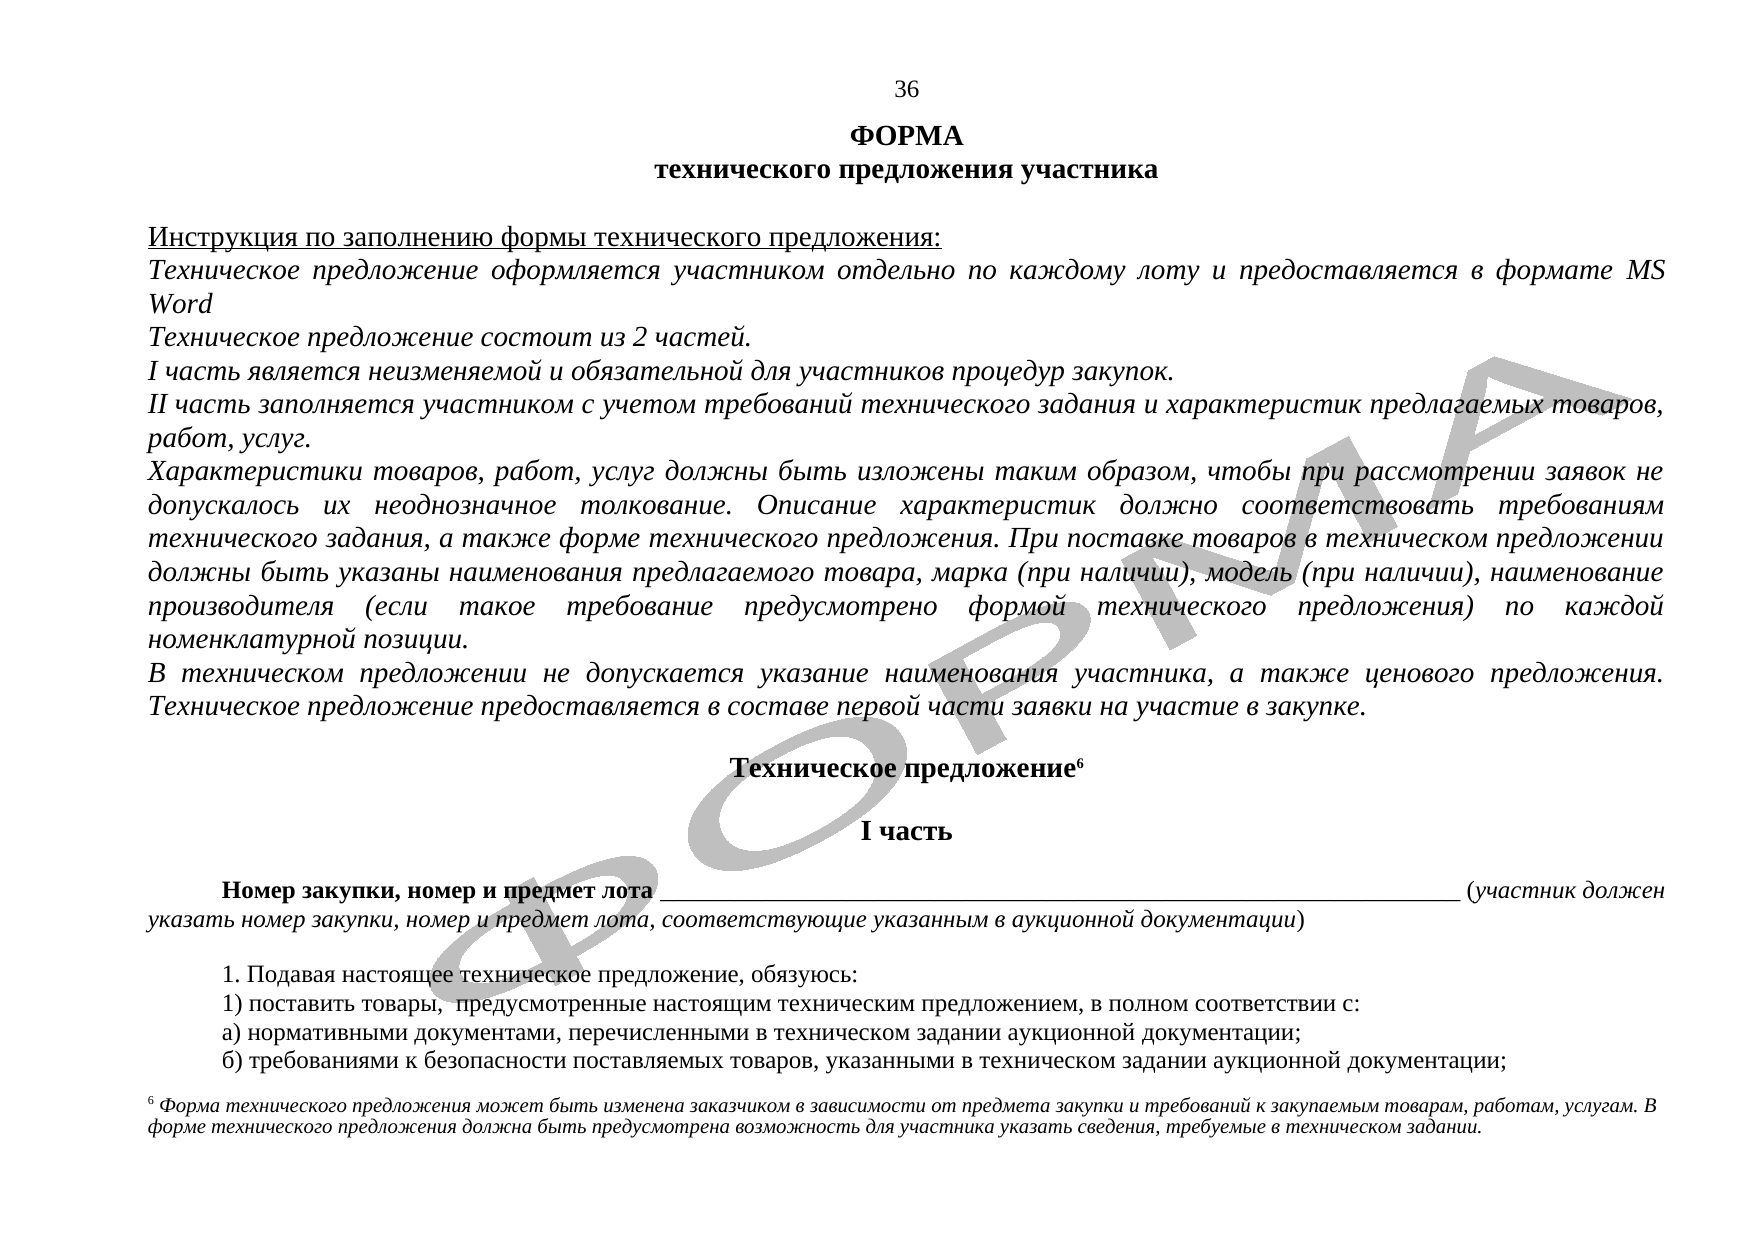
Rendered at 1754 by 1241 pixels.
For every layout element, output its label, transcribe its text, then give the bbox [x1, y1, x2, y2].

text II часть заполняется участником с учетом требований технического задания и характеристик предлагаемых товаров, работ, услуг. [148, 386, 1665, 453]
list б) требованиями к безопасности поставляемых товаров, указанными в техническом задании аукционной документации; [148, 1045, 1665, 1074]
list а) нормативными документами, перечисленными в техническом задании аукционной документации; [148, 1017, 1665, 1045]
text В техническом предложении не допускается указание наименования участника, а также ценового предложения. Техническое предложение предоставляется в составе первой части заявки на участие в закупке. [148, 655, 1665, 722]
text Номер закупки, номер и предмет лота ________________________________________________________________ (участник должен указать номер закупки, номер и предмет лота, соответствующие указанным в аукционной документации) [148, 875, 1665, 933]
text I часть [148, 813, 1665, 846]
text Техническое предложение состоит из 2 частей. [148, 319, 1665, 353]
text Техническое предложение оформляется участником отдельно по каждому лоту и предоставляется в формате MS Word [148, 252, 1665, 319]
text Характеристики товаров, работ, услуг должны быть изложены таким образом, чтобы при рассмотрении заявок не допускалось их неоднозначное толкование. Описание характеристик должно соответствовать требованиям технического задания, а также форме технического предложения. При поставке товаров в техническом предложении должны быть указаны наименования предлагаемого товара, марка (при наличии), модель (при наличии), наименование производителя (если такое требование предусмотрено формой технического предложения) по каждой номенклатурной позиции. [148, 453, 1665, 655]
text Техническое предложение [148, 751, 1665, 784]
text I часть является неизменяемой и обязательной для участников процедур закупок. [148, 353, 1665, 386]
text ФОРМА технического предложения участника [148, 118, 1665, 185]
text 1. Подавая настоящее техническое предложение, обязуюсь: [148, 959, 1665, 988]
text 1) поставить товары, предусмотренные настоящим техническим предложением, в полном соответствии с: [148, 988, 1665, 1017]
text Инструкция по заполнению формы технического предложения: [148, 219, 1665, 252]
